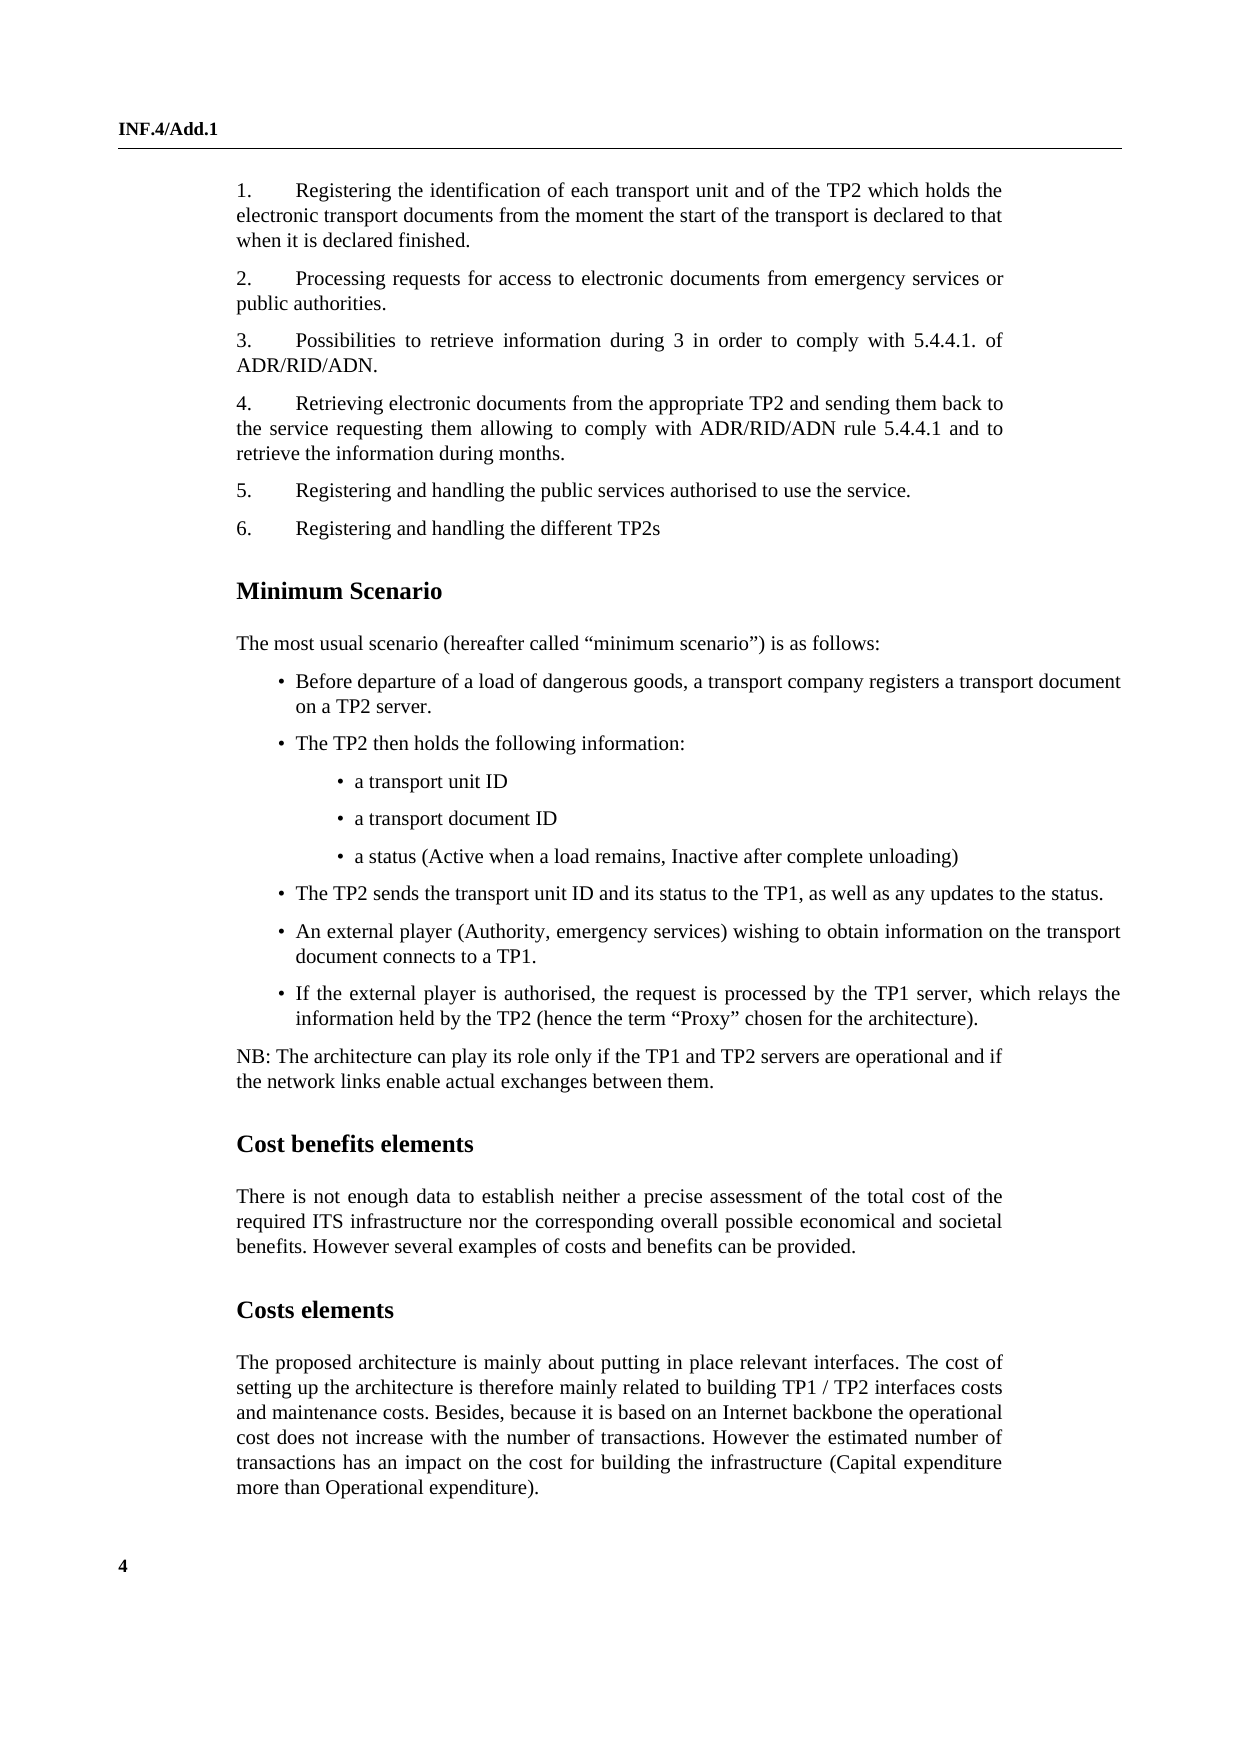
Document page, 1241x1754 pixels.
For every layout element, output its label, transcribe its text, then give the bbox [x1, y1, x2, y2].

text 2. Processing requests for access to electronic documents from emergency services or public authorities. [236, 265, 1004, 315]
text 5. Registering and handling the public services authorised to use the service. [236, 477, 1004, 502]
text An external player (Authority, emergency services) wishing to obtain information on the transport document connects to a TP1. [278, 918, 1122, 968]
text NB: The architecture can play its role only if the TP1 and TP2 servers are operational and if the network links enable actual exchanges between them. [236, 1043, 1004, 1093]
text The TP2 then holds the following information: [278, 730, 1122, 755]
text a transport unit ID [337, 768, 1122, 793]
text If the external player is authorised, the request is processed by the TP1 server, which relays the information held by the TP2 (hence the term “Proxy” chosen for the architecture). [278, 980, 1122, 1030]
text Costs elements [118, 1296, 1004, 1324]
text a transport document ID [337, 805, 1122, 830]
text Before departure of a load of dangerous goods, a transport company registers a transport document on a TP2 server. [278, 668, 1122, 718]
text 3. Possibilities to retrieve information during 3 in order to comply with 5.4.4.1. of ADR/RID/ADN. [236, 327, 1004, 377]
text a status (Active when a load remains, Inactive after complete unloading) [337, 843, 1122, 868]
text Cost benefits elements [118, 1130, 1004, 1158]
text The TP2 sends the transport unit ID and its status to the TP1, as well as any updates to the status. [278, 880, 1122, 905]
text Minimum Scenario [118, 577, 1004, 605]
text The proposed architecture is mainly about putting in place relevant interfaces. The cost of setting up the architecture is therefore mainly related to building TP1 / TP2 interfaces costs and maintenance costs. Besides, because it is based on an Internet backbone the operational cost does not increase with the number of transactions. However the estimated number of transactions has an impact on the cost for building the infrastructure (Capital expenditure more than Operational expenditure). [236, 1349, 1004, 1499]
text 4. Retrieving electronic documents from the appropriate TP2 and sending them back to the service requesting them allowing to comply with ADR/RID/ADN rule 5.4.4.1 and to retrieve the information during months. [236, 390, 1004, 465]
text There is not enough data to establish neither a precise assessment of the total cost of the required ITS infrastructure nor the corresponding overall possible economical and societal benefits. However several examples of costs and benefits can be provided. [236, 1183, 1004, 1258]
text The most usual scenario (hereafter called “minimum scenario”) is as follows: [236, 630, 1004, 655]
text 1. Registering the identification of each transport unit and of the TP2 which holds the electronic transport documents from the moment the start of the transport is declared to that when it is declared finished. [236, 177, 1004, 252]
text 6. Registering and handling the different TP2s [236, 515, 1004, 540]
